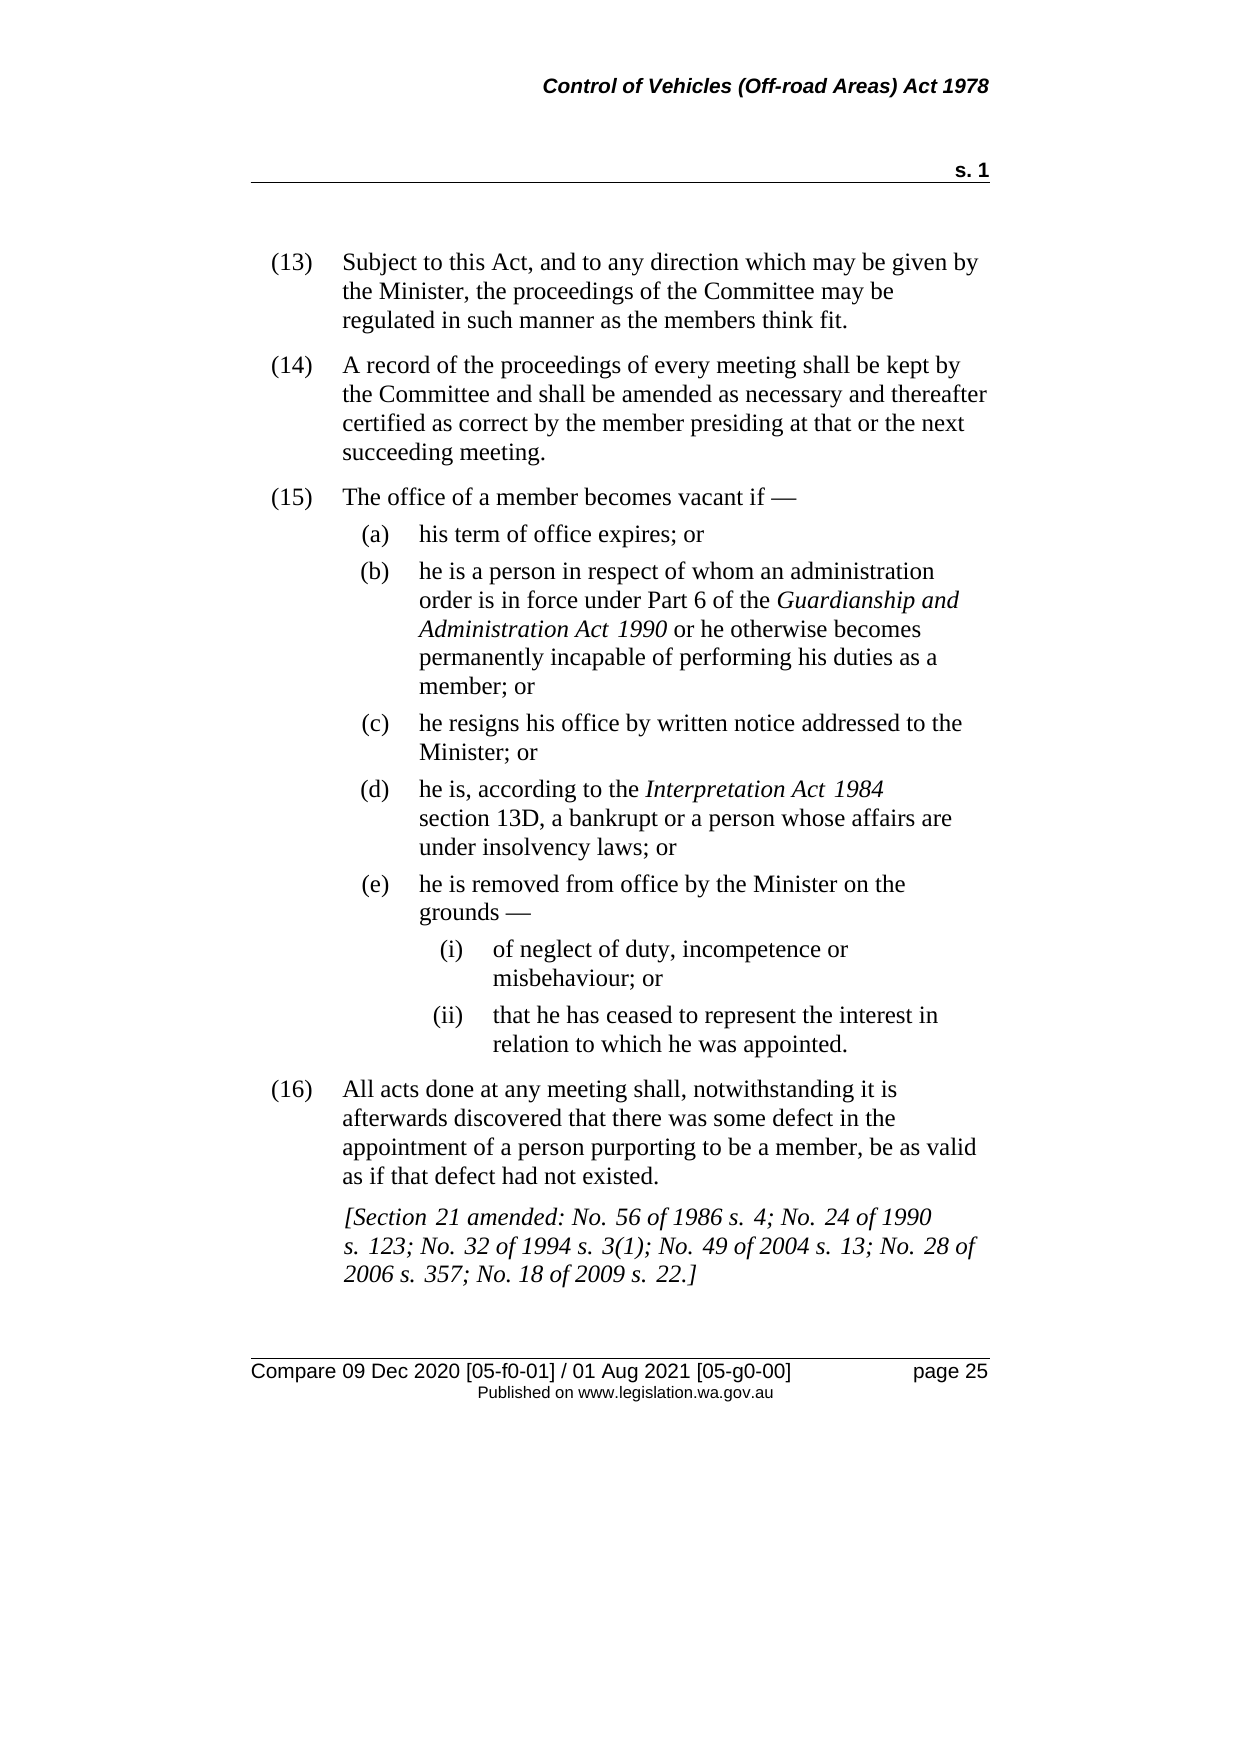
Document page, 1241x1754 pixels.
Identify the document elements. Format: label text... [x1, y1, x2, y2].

text (14) A record of the proceedings of every meeting shall be kept by the Committee and shall be amended as necessary and thereafter certified as correct by the member presiding at that or the next succeeding meeting. [251, 350, 990, 465]
text (16) All acts done at any meeting shall, notwithstanding it is afterwards discovered that there was some defect in the appointment of a person purporting to be a member, be as valid as if that defect had not existed. [251, 1074, 990, 1189]
text (i) of neglect of duty, incompetence or misbehaviour; or [251, 934, 990, 992]
text (13) Subject to this Act, and to any direction which may be given by the Minister, the proceedings of the Committee may be regulated in such manner as the members think fit. [251, 247, 990, 334]
text (c) he resigns his office by written notice addressed to the Minister; or [251, 708, 990, 766]
text (d) he is, according to the Interpretation Act 1984 section 13D, a bankrupt or a person whose affairs are under insolvency laws; or [251, 774, 990, 860]
text (ii) that he has ceased to represent the interest in relation to which he was appointed. [251, 1000, 990, 1058]
text (e) he is removed from office by the Minister on the grounds — [251, 869, 990, 926]
text (15) The office of a member becomes vacant if — [251, 482, 990, 511]
text (a) his term of office expires; or [251, 519, 990, 548]
text (b) he is a person in respect of whom an administration order is in force under Part 6 of the Guardianship and Administration Act 1990 or he otherwise becomes permanently incapable of performing his duties as a member; or [251, 556, 990, 700]
text [Section 21 amended: No. 56 of 1986 s. 4; No. 24 of 1990 s. 123; No. 32 of 1994 s. 3(1); No. 49 of 2004 s. 13; No. 28 of 2006 s. 357; No. 18 of 2009 s. 22.] [251, 1202, 990, 1288]
